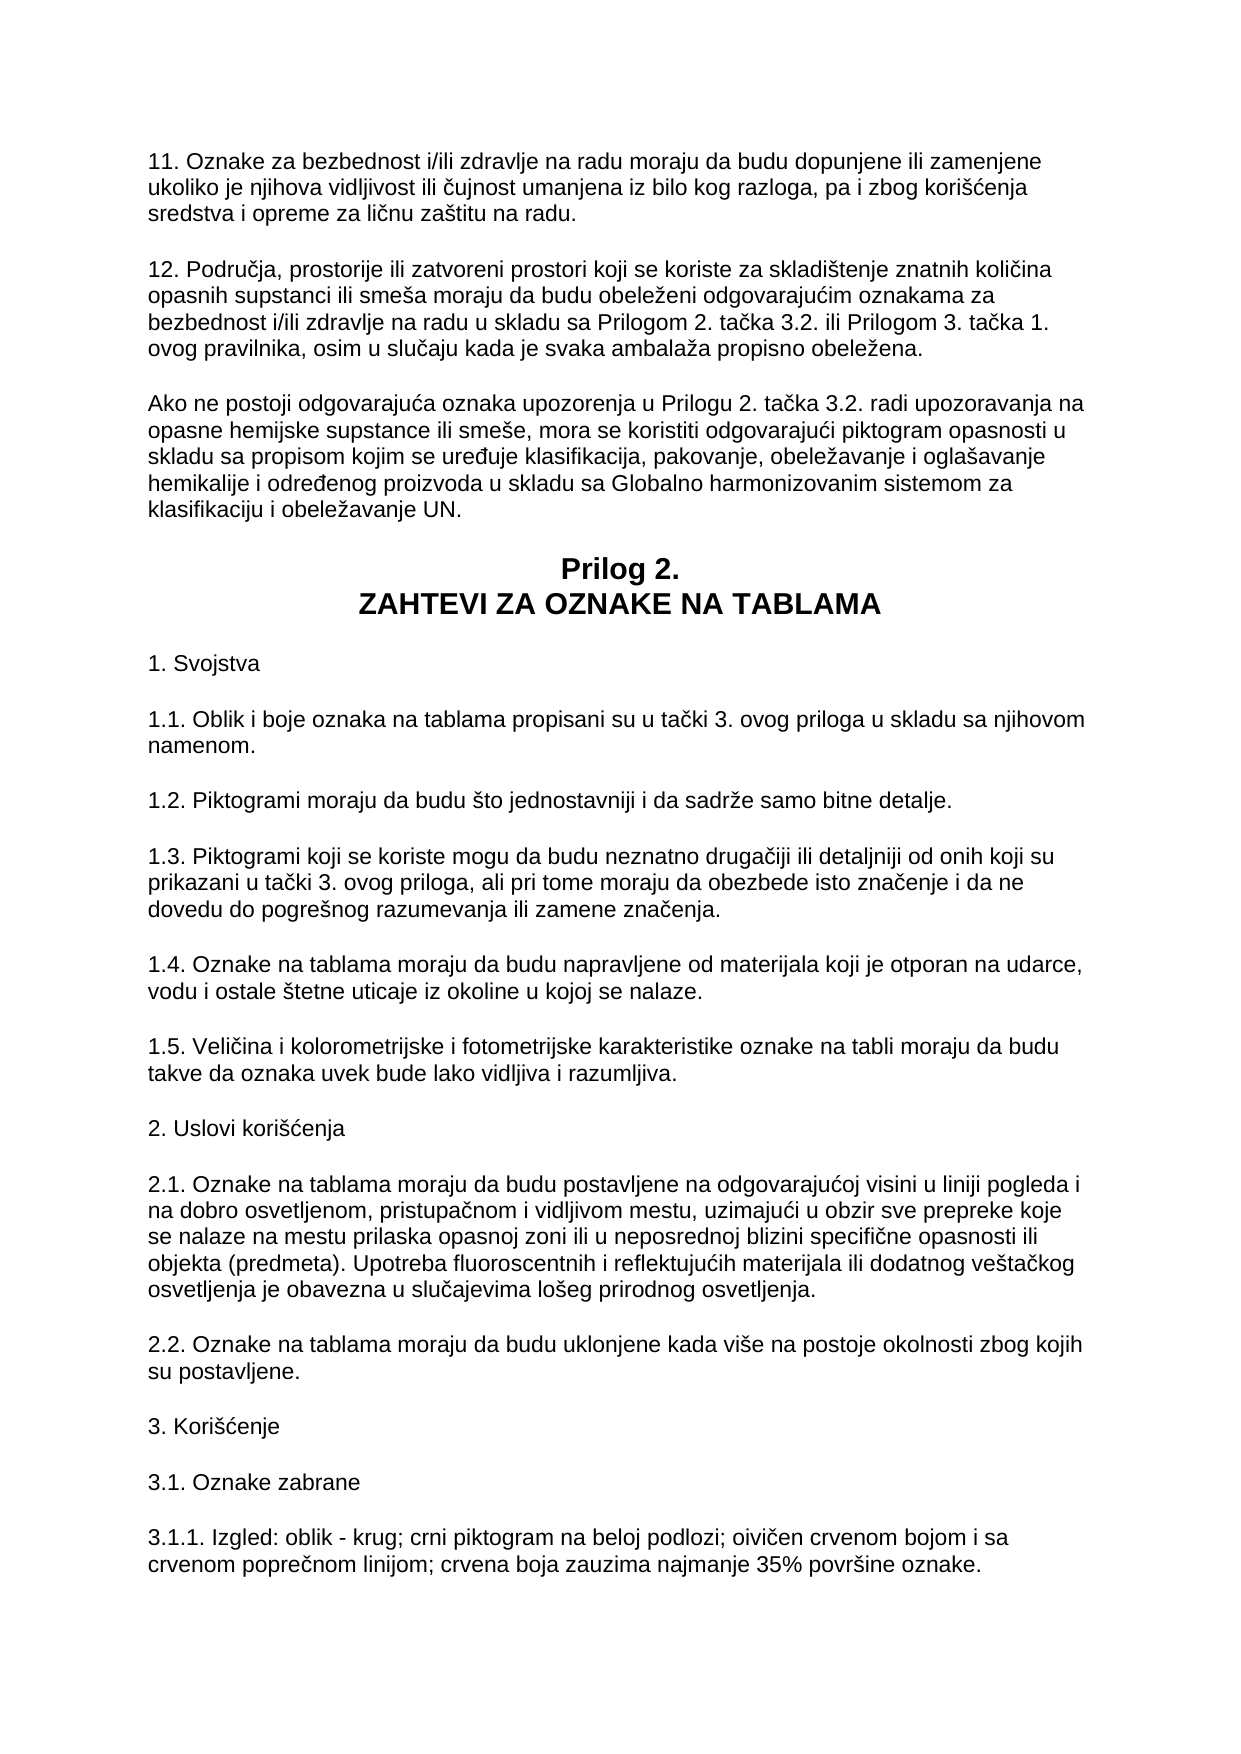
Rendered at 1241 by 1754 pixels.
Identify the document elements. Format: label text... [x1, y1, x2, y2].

text 1. Svojstva [148, 650, 1093, 676]
text 1.2. Piktogrami moraju da budu što jednostavniji i da sadrže samo bitne detalje. [148, 787, 1093, 814]
text 1.5. Veličina i kolorometrijske i fotometrijske karakteristike oznake na tabli moraju da budu takve da oznaka uvek bude lako vidljiva i razumljiva. [148, 1033, 1093, 1086]
text 2.1. Oznake na tablama moraju da budu postavljene na odgovarajućoj visini u liniji pogleda i na dobro osvetljenom, pristupačnom i vidljivom mestu, uzimajući u obzir sve prepreke koje se nalaze na mestu prilaska opasnoj zoni ili u neposrednoj blizini specifične opasnosti ili objekta (predmeta). Upotreba fluoroscentnih i reflektujućih materijala ili dodatnog veštačkog osvetljenja je obavezna u slučajevima lošeg prirodnog osvetljenja. [148, 1171, 1093, 1302]
text 3.1. Oznake zabrane [148, 1469, 1093, 1495]
text ZAHTEVI ZA OZNAKE NA TABLAMA [148, 586, 1093, 621]
text 1.4. Oznake na tablama moraju da budu napravljene od materijala koji je otporan na udarce, vodu i ostale štetne uticaje iz okoline u kojoj se nalaze. [148, 951, 1093, 1004]
text 1.3. Piktogrami koji se koriste mogu da budu neznatno drugačiji ili detaljniji od onih koji su prikazani u tački 3. ovog priloga, ali pri tome moraju da obezbede isto značenje i da ne dovedu do pogrešnog razumevanja ili zamene značenja. [148, 843, 1093, 922]
text 2. Uslovi korišćenja [148, 1115, 1093, 1141]
text 1.1. Oblik i boje oznaka na tablama propisani su u tački 3. ovog priloga u skladu sa njihovom namenom. [148, 706, 1093, 758]
text 2.2. Oznake na tablama moraju da budu uklonjene kada više na postoje okolnosti zbog kojih su postavljene. [148, 1331, 1093, 1384]
text 3. Korišćenje [148, 1413, 1093, 1440]
text 12. Područja, prostorije ili zatvoreni prostori koji se koriste za skladištenje znatnih količina opasnih supstanci ili smeša moraju da budu obeleženi odgovarajućim oznakama za bezbednost i/ili zdravlje na radu u skladu sa Prilogom 2. tačka 3.2. ili Prilogom 3. tačka 1. ovog pravilnika, osim u slučaju kada je svaka ambalaža propisno obeležena. [148, 256, 1093, 361]
text Prilog 2. [148, 551, 1093, 586]
text Ako ne postoji odgovarajuća oznaka upozorenja u Prilogu 2. tačka 3.2. radi upozoravanja na opasne hemijske supstance ili smeše, mora se koristiti odgovarajući piktogram opasnosti u skladu sa propisom kojim se uređuje klasifikacija, pakovanje, obeležavanje i oglašavanje hemikalije i određenog proizvoda u skladu sa Globalno harmonizovanim sistemom za klasifikaciju i obeležavanje UN. [148, 390, 1093, 522]
text 3.1.1. Izgled: oblik - krug; crni piktogram na beloj podlozi; oivičen crvenom bojom i sa crvenom poprečnom linijom; crvena boja zauzima najmanje 35% površine oznake. [148, 1524, 1093, 1577]
text 11. Oznake za bezbednost i/ili zdravlje na radu moraju da budu dopunjene ili zamenjene ukoliko je njihova vidljivost ili čujnost umanjena iz bilo kog razloga, pa i zbog korišćenja sredstva i opreme za ličnu zaštitu na radu. [148, 148, 1093, 227]
